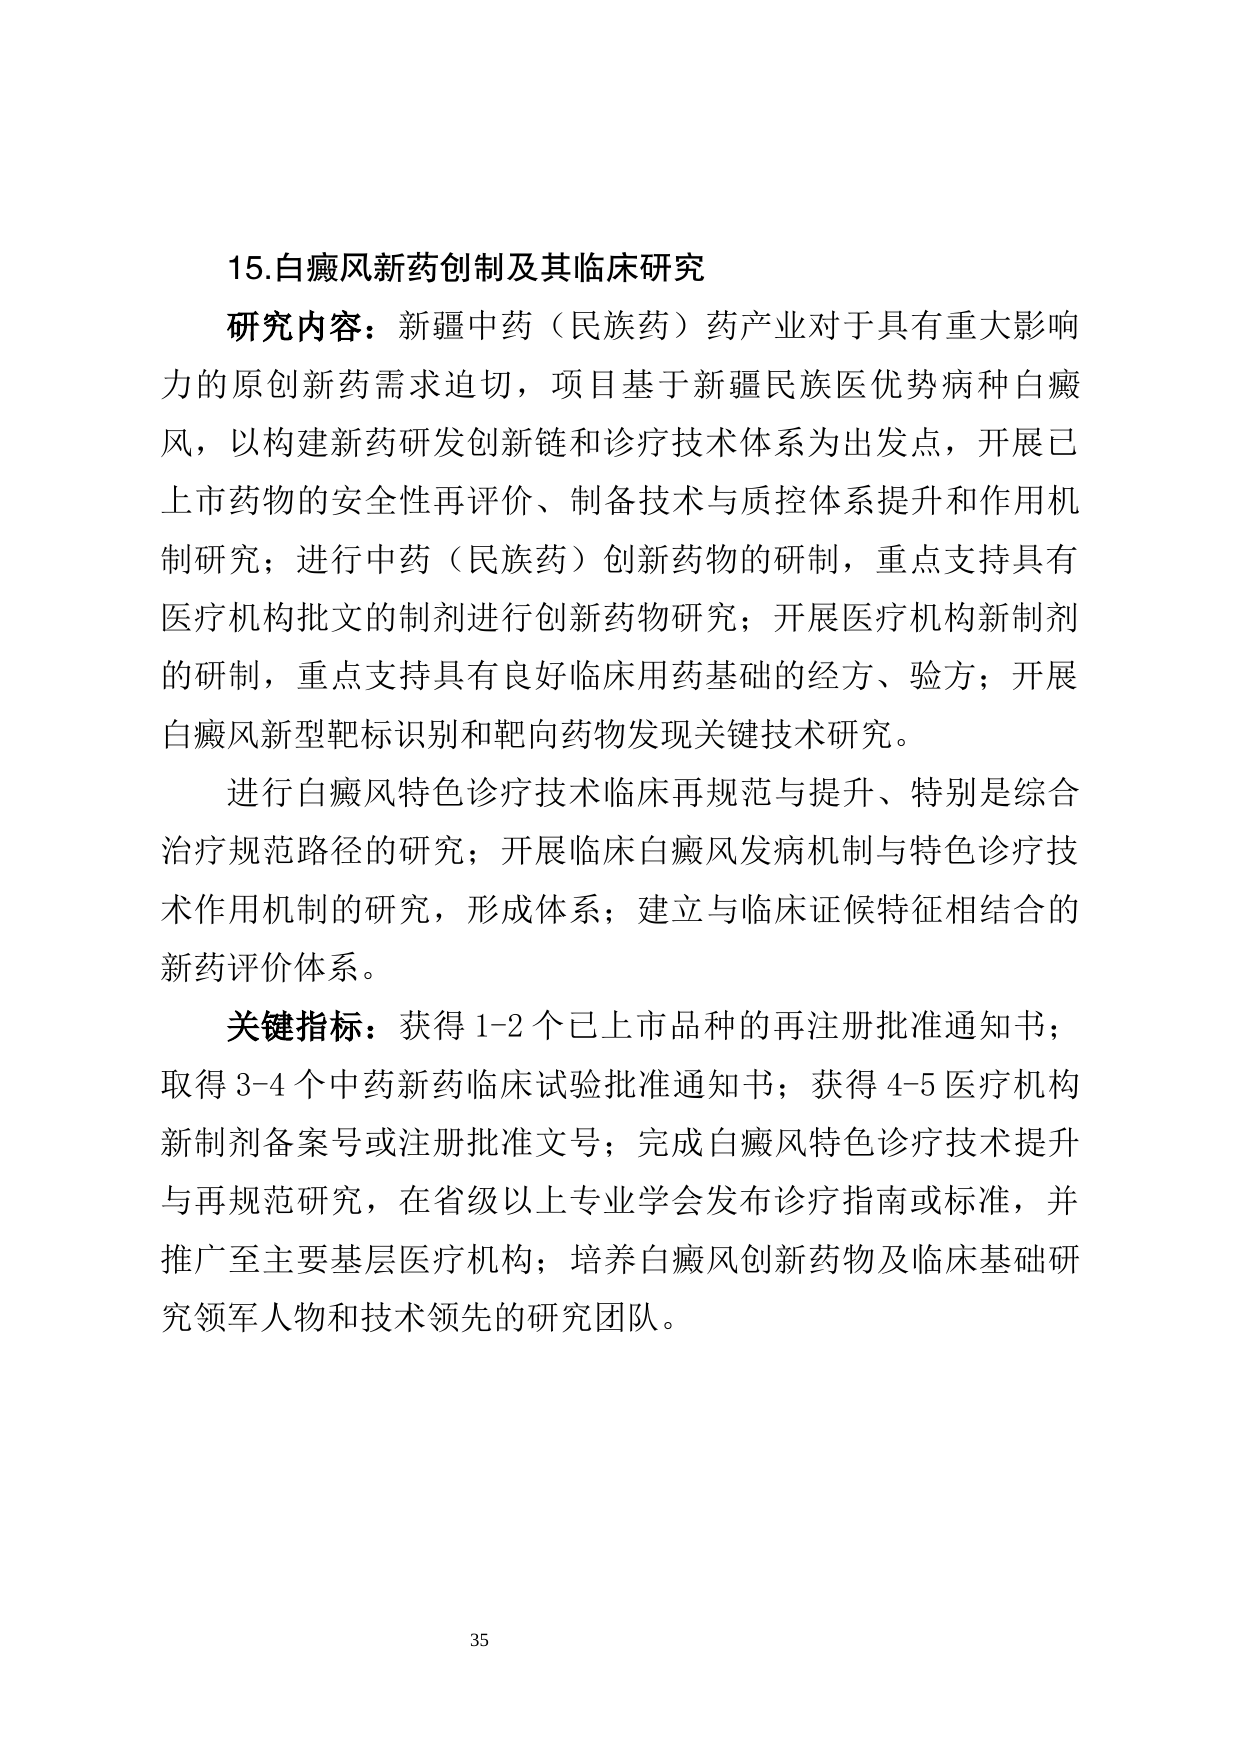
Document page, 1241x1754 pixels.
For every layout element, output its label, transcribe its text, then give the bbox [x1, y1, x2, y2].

text 研究内容：新疆中药（民族药）药产业对于具有重大影响力的原创新药需求迫切，项目基于新疆民族医优势病种白癜风，以构建新药研发创新链和诊疗技术体系为出发点，开展已上市药物的安全性再评价、制备技术与质控体系提升和作用机制研究；进行中药（民族药）创新药物的研制，重点支持具有医疗机构批文的制剂进行创新药物研究；开展医疗机构新制剂的研制，重点支持具有良好临床用药基础的经方、验方；开展白癜风新型靶标识别和靶向药物发现关键技术研究。 [159, 291, 1081, 758]
text 进行白癜风特色诊疗技术临床再规范与提升、特别是综合治疗规范路径的研究；开展临床白癜风发病机制与特色诊疗技术作用机制的研究，形成体系；建立与临床证候特征相结合的新药评价体系。 [159, 758, 1081, 991]
text 关键指标：获得1-2个已上市品种的再注册批准通知书；取得3-4个中药新药临床试验批准通知书；获得4-5医疗机构新制剂备案号或注册批准文号；完成白癜风特色诊疗技术提升与再规范研究，在省级以上专业学会发布诊疗指南或标准，并推广至主要基层医疗机构；培养白癜风创新药物及临床基础研究领军人物和技术领先的研究团队。 [159, 991, 1081, 1341]
text 15.白癜风新药创制及其临床研究 [159, 233, 1081, 291]
